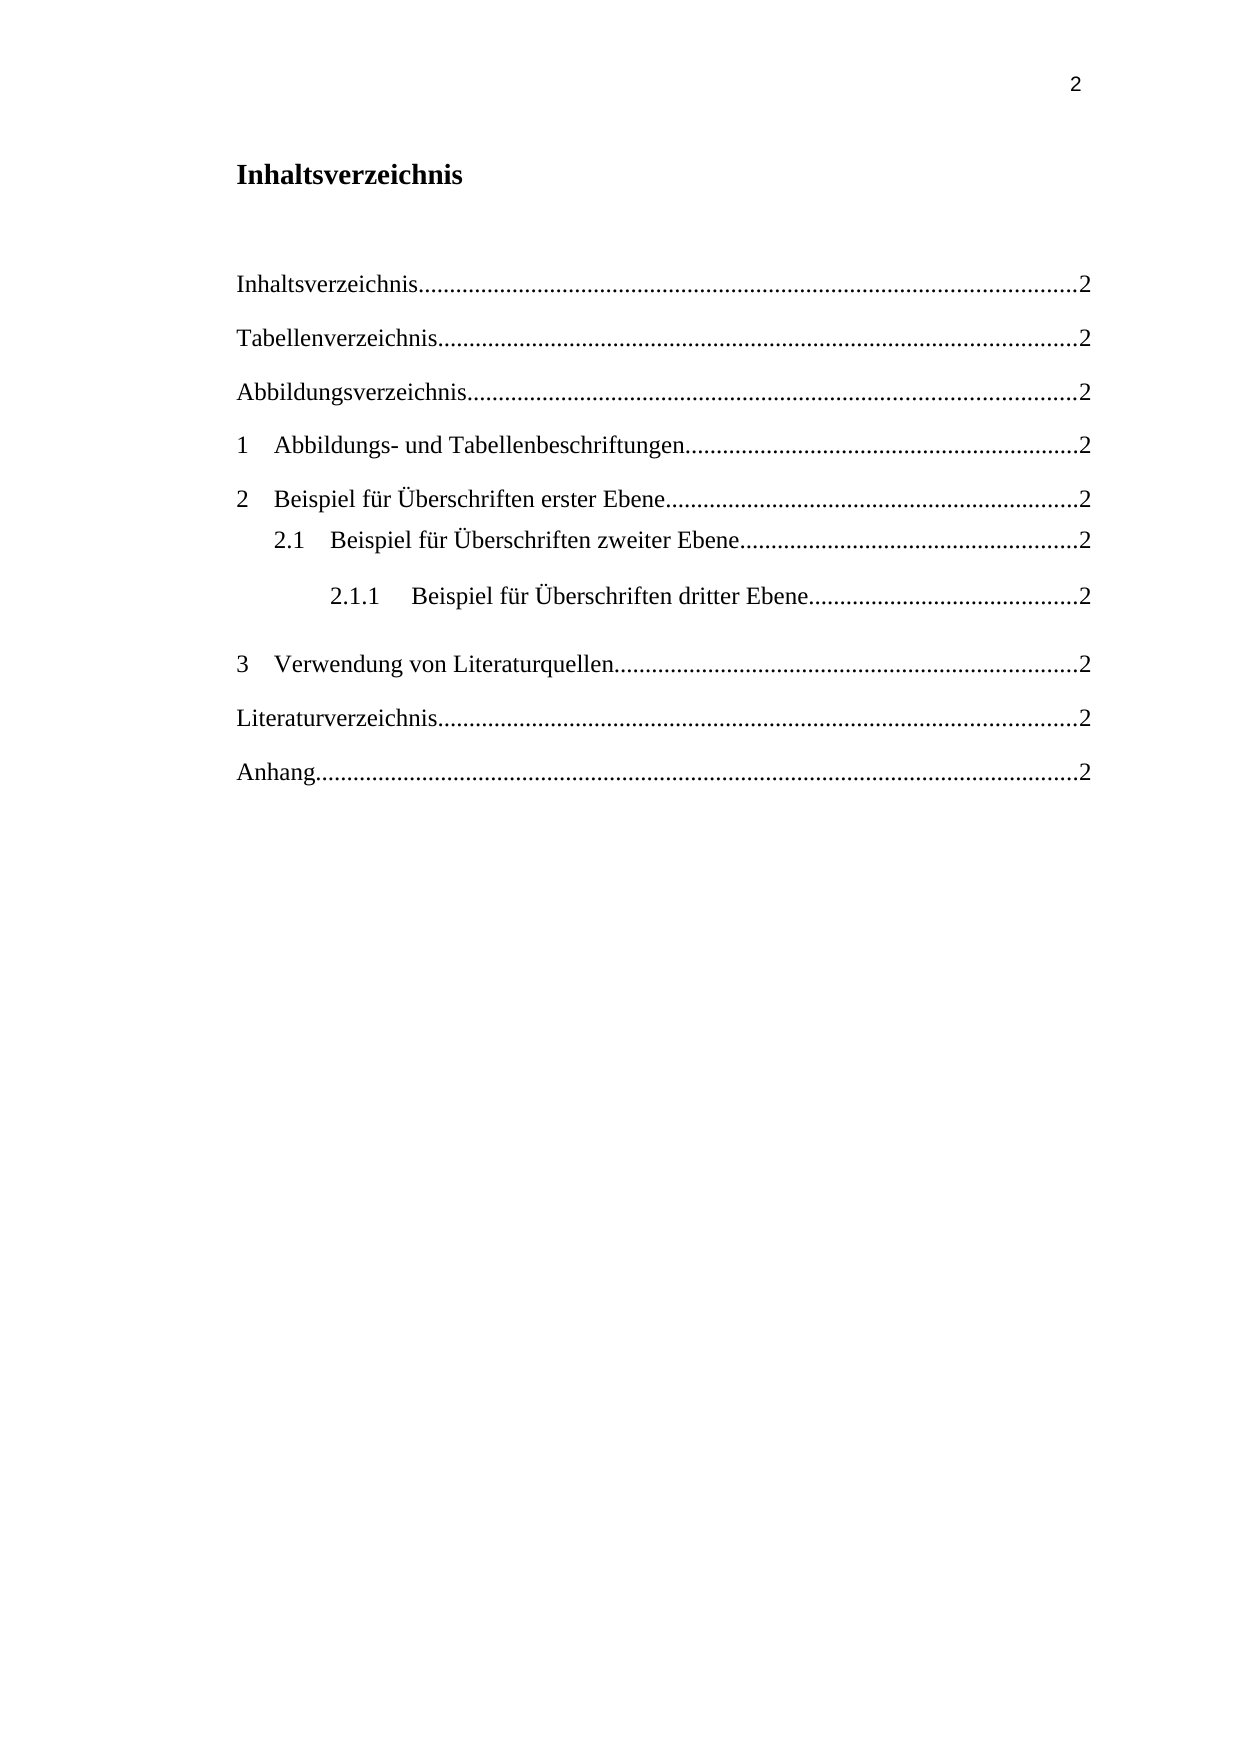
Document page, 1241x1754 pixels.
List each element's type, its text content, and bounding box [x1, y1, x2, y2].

text 2.1 Beispiel für Überschriften zweiter Ebene 2 [274, 526, 1092, 554]
text Anhang 2 [236, 757, 1092, 786]
text Abbildungsverzeichnis 2 [236, 377, 1092, 406]
text 2 Beispiel für Überschriften erster Ebene 2 [236, 484, 1092, 513]
text 3 Verwendung von Literaturquellen 2 [236, 649, 1092, 678]
text Inhaltsverzeichnis [236, 157, 1092, 191]
text Literaturverzeichnis 2 [236, 703, 1092, 732]
text Inhaltsverzeichnis 2 [236, 269, 1092, 298]
text 1 Abbildungs- und Tabellenbeschriftungen 2 [236, 431, 1092, 459]
text 2.1.1 Beispiel für Überschriften dritter Ebene 2 [286, 581, 1092, 610]
text Tabellenverzeichnis 2 [236, 323, 1092, 352]
